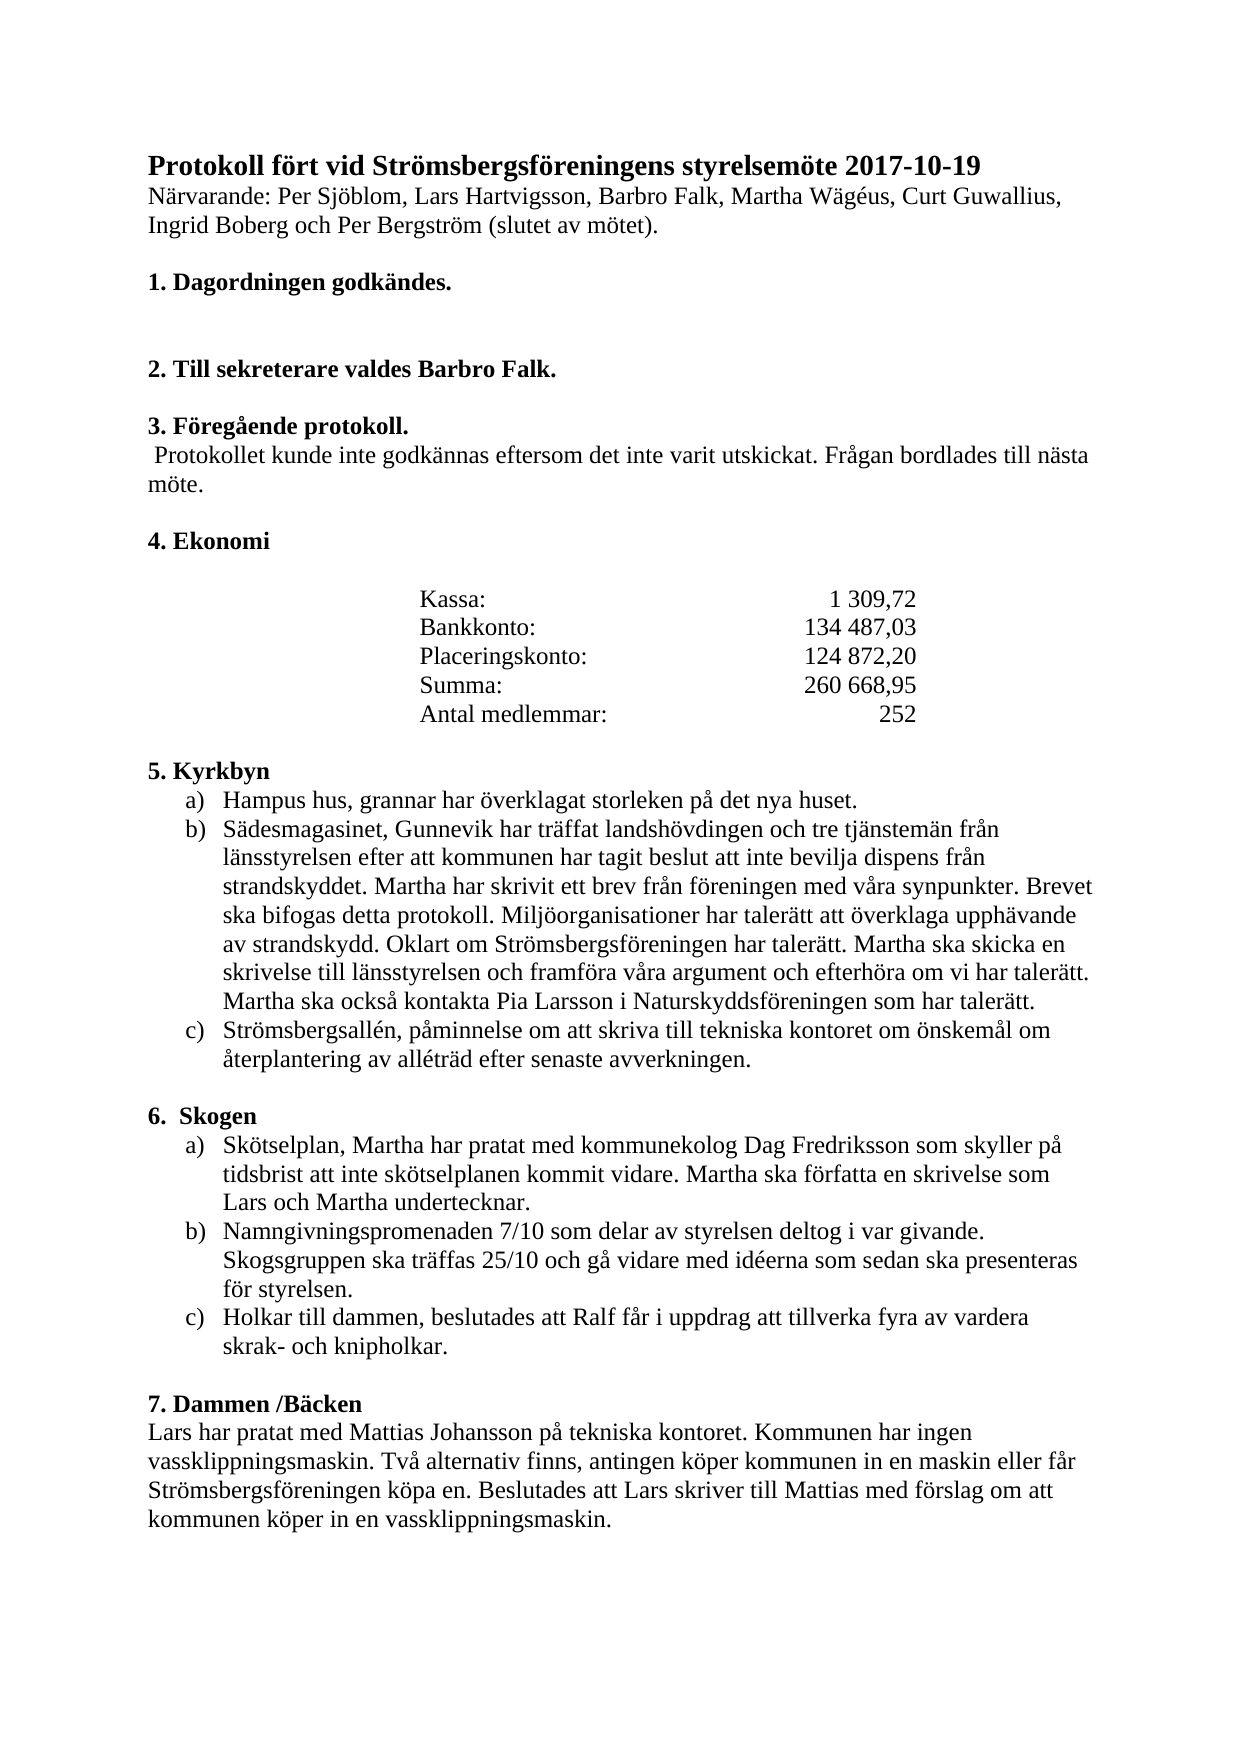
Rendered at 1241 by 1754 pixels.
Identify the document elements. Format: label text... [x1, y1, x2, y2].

list Strömsbergsallén, påminnelse om att skriva till tekniska kontoret om önskemål om återplantering av alléträd efter senaste avverkningen. [185, 1015, 1093, 1072]
text Närvarande: Per Sjöblom, Lars Hartvigsson, Barbro Falk, Martha Wägéus, Curt Guwallius, Ingrid Boberg och Per Bergström (slutet av mötet). [148, 181, 1093, 239]
list Namngivningspromenaden 7/10 som delar av styrelsen deltog i var givande. Skogsgruppen ska träffas 25/10 och gå vidare med idéerna som sedan ska presenteras för styrelsen. [185, 1216, 1093, 1302]
list Sädesmagasinet, Gunnevik har träffat landshövdingen och tre tjänstemän från länsstyrelsen efter att kommunen har tagit beslut att inte bevilja dispens från strandskyddet. Martha har skrivit ett brev från föreningen med våra synpunkter. Brevet ska bifogas detta protokoll. Miljöorganisationer har talerätt att överklaga upphävande av strandskydd. Oklart om Strömsbergsföreningen har talerätt. Martha ska skicka en skrivelse till länsstyrelsen och framföra våra argument och efterhöra om vi har talerätt. Martha ska också kontakta Pia Larsson i Naturskyddsföreningen som har talerätt. [185, 814, 1093, 1015]
text Placeringskonto: 124 872,20 [419, 641, 1093, 670]
text Summa: 260 668,95 [419, 670, 1093, 699]
text Lars har pratat med Mattias Johansson på tekniska kontoret. Kommunen har ingen vassklippningsmaskin. Två alternativ finns, antingen köper kommunen in en maskin eller får Strömsbergsföreningen köpa en. Beslutades att Lars skriver till Mattias med förslag om att kommunen köper in en vassklippningsmaskin. [148, 1417, 1093, 1532]
text Bankkonto: 134 487,03 [419, 612, 1093, 641]
text Protokollet kunde inte godkännas eftersom det inte varit utskickat. Frågan bordlades till nästa möte. [148, 440, 1093, 497]
list Holkar till dammen, beslutades att Ralf får i uppdrag att tillverka fyra av vardera skrak- och knipholkar. [185, 1302, 1093, 1360]
list Skötselplan, Martha har pratat med kommunekolog Dag Fredriksson som skyller på tidsbrist att inte skötselplanen kommit vidare. Martha ska författa en skrivelse som Lars och Martha undertecknar. [185, 1130, 1093, 1216]
text Kassa: 1 309,72 [419, 584, 1093, 612]
text 1. Dagordningen godkändes. [148, 267, 1093, 296]
text 7. Dammen /Bäcken [148, 1389, 1093, 1417]
list Hampus hus, grannar har överklagat storleken på det nya huset. [185, 785, 1093, 814]
text Antal medlemmar: 252 [419, 699, 1093, 727]
text 4. Ekonomi [148, 526, 1093, 555]
text 5. Kyrkbyn [148, 756, 1093, 785]
text 6. Skogen [148, 1101, 1093, 1130]
text 2. Till sekreterare valdes Barbro Falk. [148, 354, 1093, 382]
text Protokoll fört vid Strömsbergsföreningens styrelsemöte 2017-10-19 [148, 148, 1093, 181]
text 3. Föregående protokoll. [148, 411, 1093, 440]
